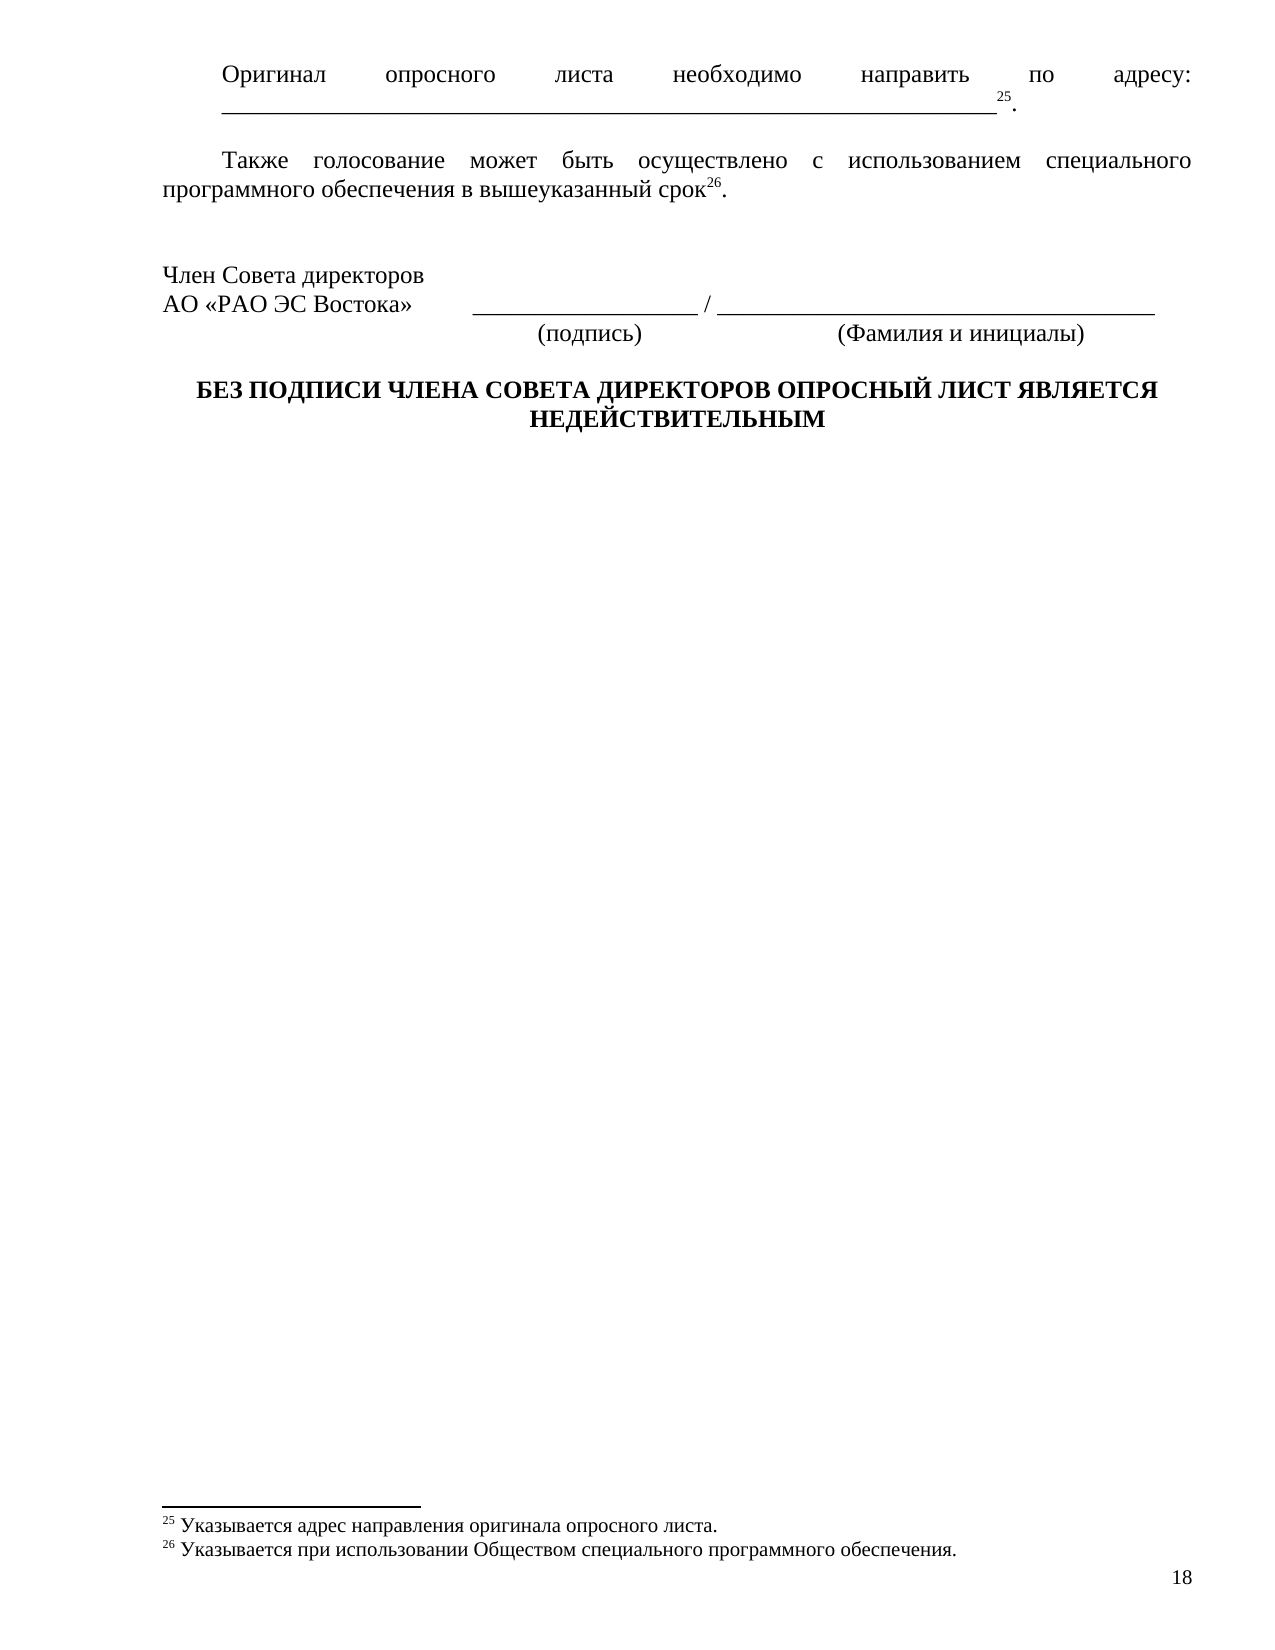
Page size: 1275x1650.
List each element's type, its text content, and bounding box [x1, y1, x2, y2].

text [222, 59, 1192, 117]
subtitle АО «РАО ЭС Востока» __________________ / ___________________________________ [162, 289, 1192, 318]
text Также голосование может быть осуществлено с использованием специального программного обеспечения в вышеуказанный срок. [162, 145, 1192, 203]
text без подписи члена Совета директоров опросный лист является недействительным [162, 375, 1192, 457]
subtitle Член Совета директоров [162, 260, 1192, 289]
text (подпись) (Фамилия и инициалы) [162, 318, 1192, 347]
